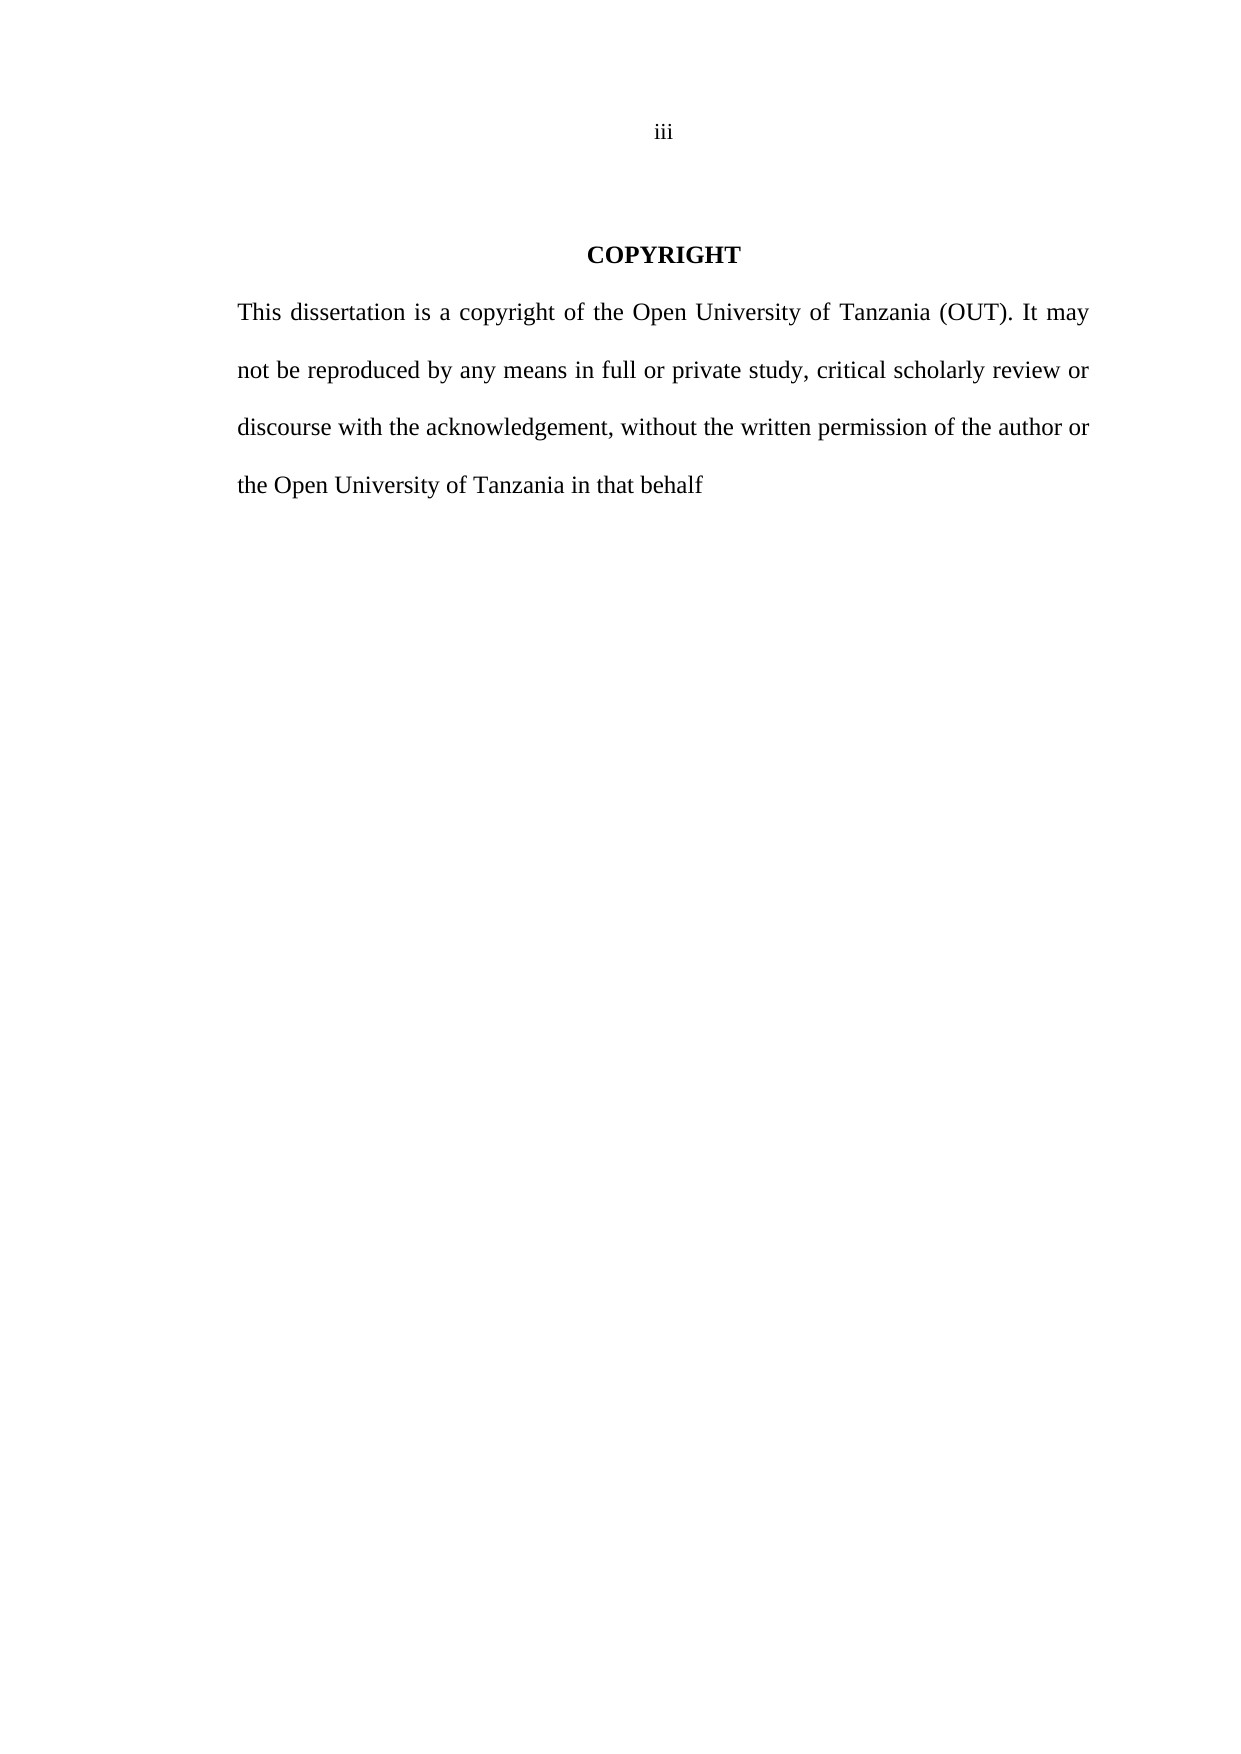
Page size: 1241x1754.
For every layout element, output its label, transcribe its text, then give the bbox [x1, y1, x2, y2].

text COPYRIGHT [237, 240, 1090, 269]
text This dissertation is a copyright of the Open University of Tanzania (OUT). It may not be reproduced by any means in full or private study, critical scholarly review or discourse with the acknowledgement, without the written permission of the author or the Open University of Tanzania in that behalf [237, 297, 1090, 499]
